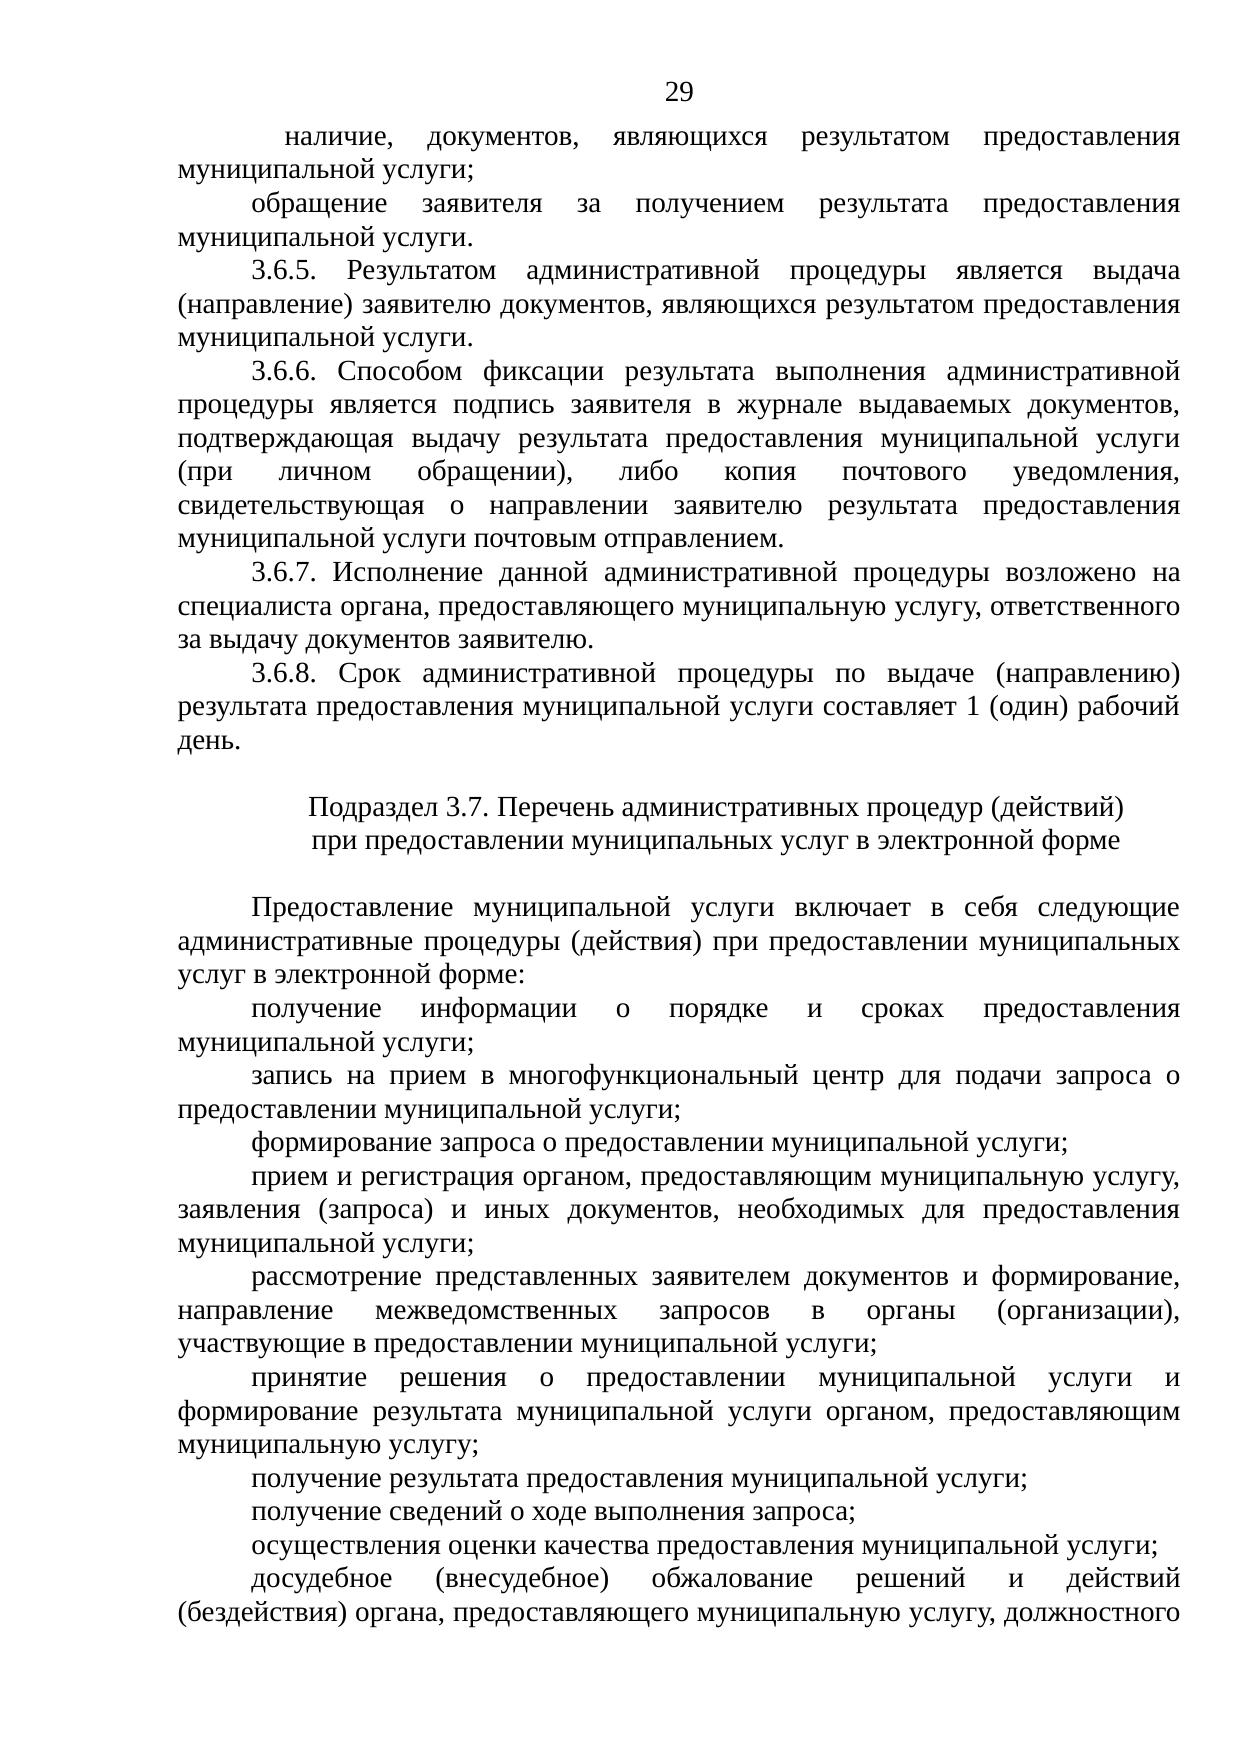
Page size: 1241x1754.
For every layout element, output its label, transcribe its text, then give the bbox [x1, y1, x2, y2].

text 3.6.5. Результатом административной процедуры является выдача (направление) заявителю документов, являющихся результатом предоставления муниципальной услуги. [177, 252, 1181, 353]
text Подраздел 3.7. Перечень административных процедур (действий) [177, 789, 1181, 822]
text принятие решения о предоставлении муниципальной услуги и формирование результата муниципальной услуги органом, предоставляющим муниципальную услугу; [177, 1359, 1181, 1460]
text рассмотрение представленных заявителем документов и формирование, направление межведомственных запросов в органы (организации), участвующие в предоставлении муниципальной услуги; [177, 1258, 1181, 1359]
text прием и регистрация органом, предоставляющим муниципальную услугу, заявления (запроса) и иных документов, необходимых для предоставления муниципальной услуги; [177, 1158, 1181, 1258]
text получение результата предоставления муниципальной услуги; [177, 1460, 1181, 1493]
text 3.6.7. Исполнение данной административной процедуры возложено на специалиста органа, предоставляющего муниципальную услугу, ответственного за выдачу документов заявителю. [177, 554, 1181, 655]
text формирование запроса о предоставлении муниципальной услуги; [177, 1124, 1181, 1158]
text обращение заявителя за получением результата предоставления муниципальной услуги. [177, 185, 1181, 252]
text при предоставлении муниципальных услуг в электронной форме [177, 822, 1181, 856]
text запись на прием в многофункциональный центр для подачи запроса о предоставлении муниципальной услуги; [177, 1057, 1181, 1124]
text Предоставление муниципальной услуги включает в себя следующие административные процедуры (действия) при предоставлении муниципальных услуг в электронной форме: [177, 889, 1181, 990]
text 3.6.6. Способом фиксации результата выполнения административной процедуры является подпись заявителя в журнале выдаваемых документов, подтверждающая выдачу результата предоставления муниципальной услуги (при личном обращении), либо копия почтового уведомления, свидетельствующая о направлении заявителю результата предоставления муниципальной услуги почтовым отправлением. [177, 353, 1181, 554]
text 3.6.8. Срок административной процедуры по выдаче (направлению) результата предоставления муниципальной услуги составляет 1 (один) рабочий день. [177, 655, 1181, 755]
text получение сведений о ходе выполнения запроса; [177, 1493, 1181, 1527]
text наличие, документов, являющихся результатом предоставления муниципальной услуги; [177, 118, 1181, 185]
text осуществления оценки качества предоставления муниципальной услуги; [177, 1527, 1181, 1560]
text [177, 1560, 1181, 1627]
text получение информации о порядке и сроках предоставления муниципальной услуги; [177, 990, 1181, 1057]
